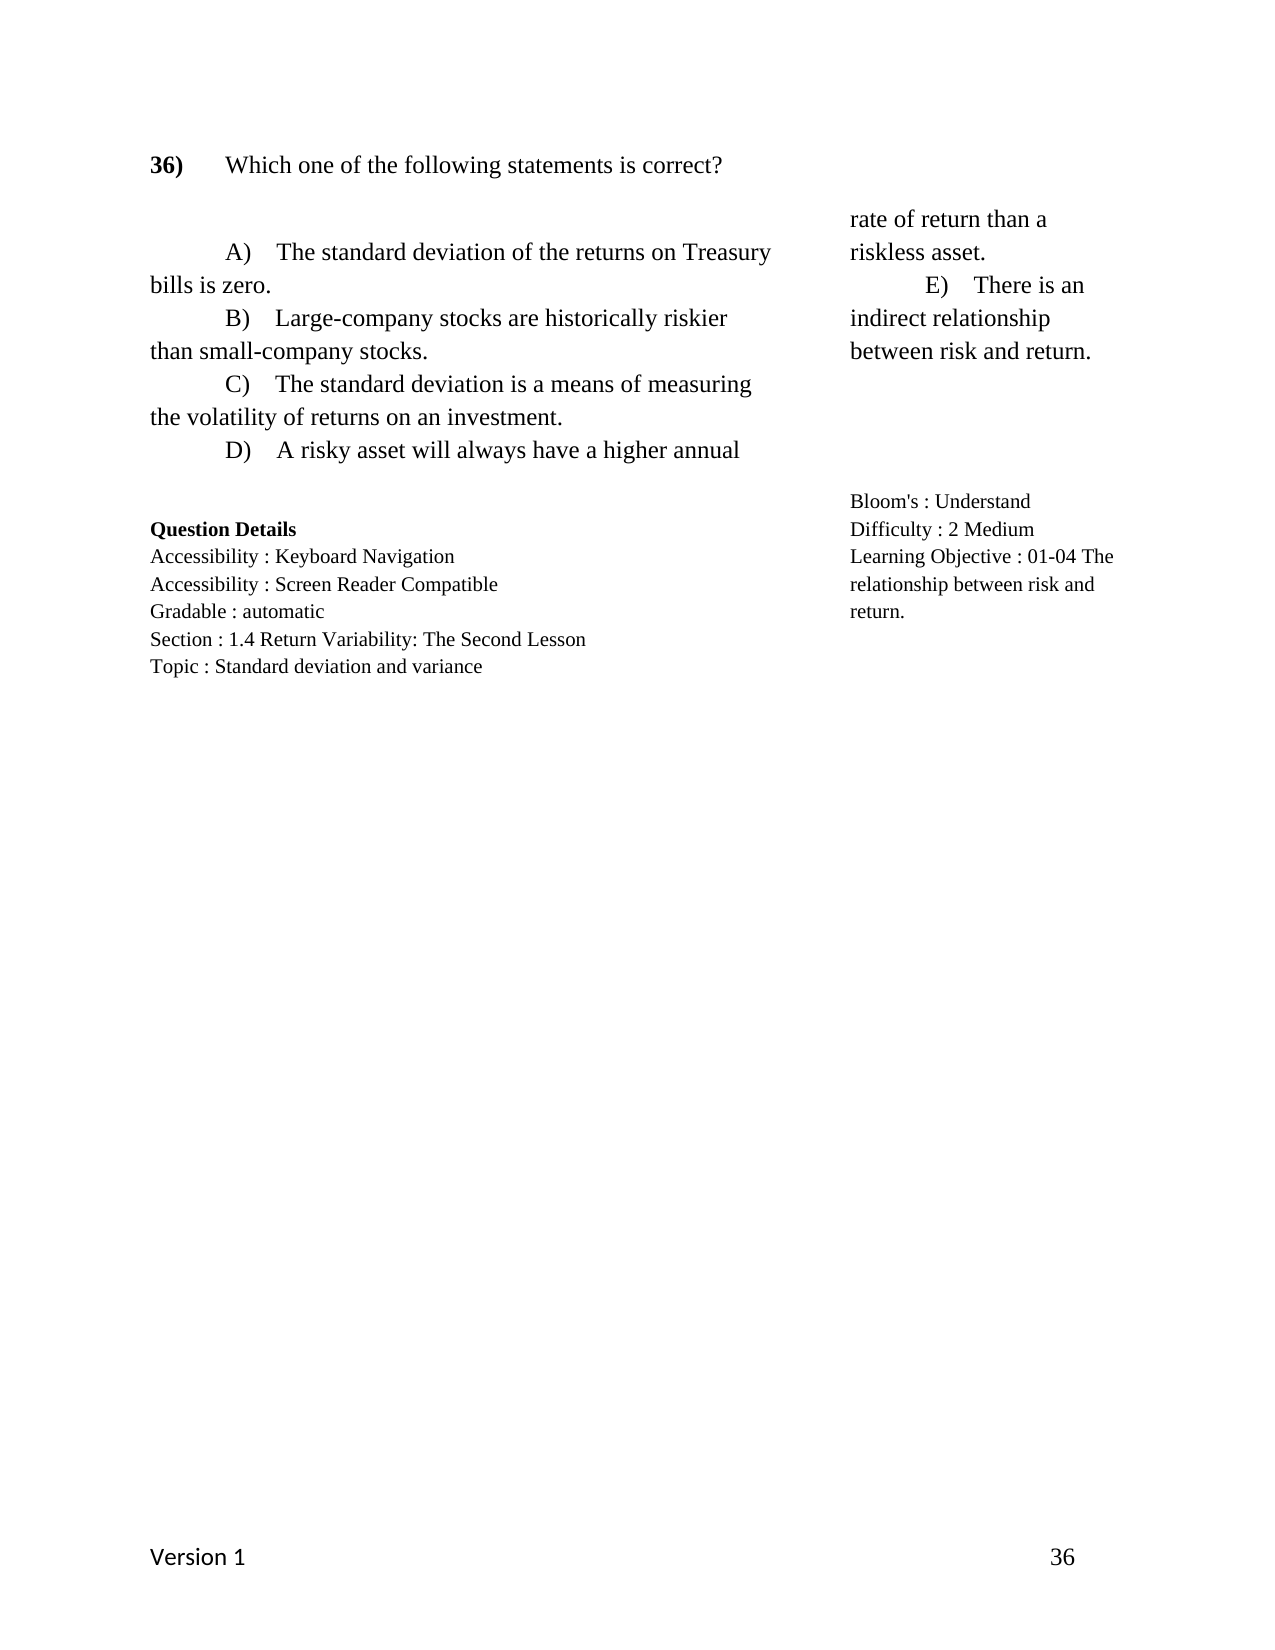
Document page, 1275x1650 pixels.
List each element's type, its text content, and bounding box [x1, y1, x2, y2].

text 36) Which one of the following statements is correct? [150, 150, 775, 179]
text A) The standard deviation of the returns on Treasury bills is zero. B) Large-company stocks are historically riskier than small-company stocks. C) The standard deviation is a means of measuring the volatility of returns on an investment. D) A risky asset will always have a higher annual rate of return than a riskless asset. E) There is an indirect relationship between risk and return. [150, 204, 775, 464]
text Question Details Accessibility : Keyboard Navigation Accessibility : Screen Reader Compatible Gradable : automatic Section : 1.4 Return Variability: The Second Lesson Topic : Standard deviation and variance Bloom's : Understand Difficulty : 2 Medium Learning Objective : 01-04 The relationship between risk and return. [150, 489, 775, 678]
text A) The standard deviation of the returns on Treasury bills is zero. B) Large-company stocks are historically riskier than small-company stocks. C) The standard deviation is a means of measuring the volatility of returns on an investment. D) A risky asset will always have a higher annual rate of return than a riskless asset. E) There is an indirect relationship between risk and return. [850, 204, 1125, 398]
text Question Details Accessibility : Keyboard Navigation Accessibility : Screen Reader Compatible Gradable : automatic Section : 1.4 Return Variability: The Second Lesson Topic : Standard deviation and variance Bloom's : Understand Difficulty : 2 Medium Learning Objective : 01-04 The relationship between risk and return. [850, 489, 1125, 623]
